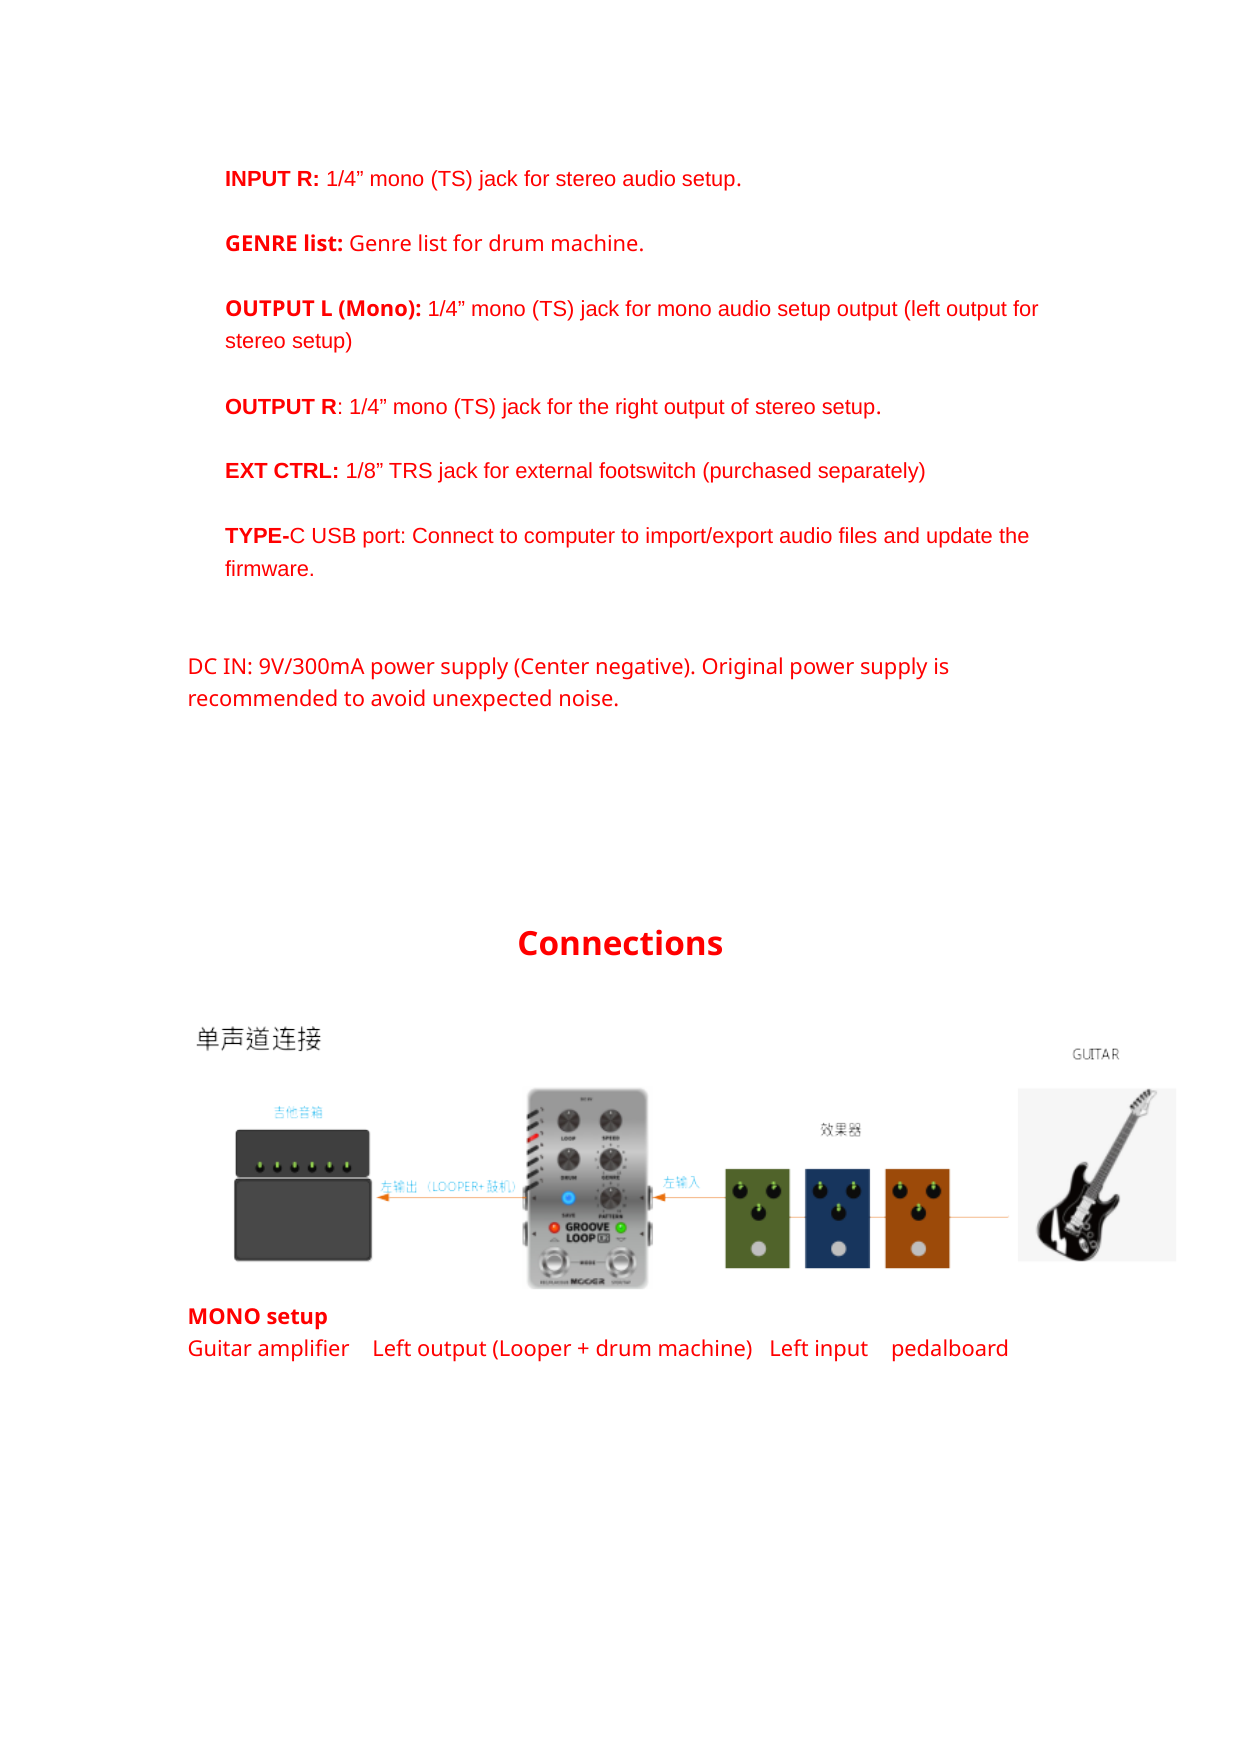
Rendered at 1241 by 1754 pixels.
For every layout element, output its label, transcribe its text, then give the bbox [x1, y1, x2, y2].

text Guitar amplifier Left output (Looper + drum machine) Left input pedalboard [187, 1332, 1053, 1364]
list INPUT R: 1/4” mono (TS) jack for stereo audio setup. [225, 162, 1053, 194]
text DC IN: 9V/300mA power supply (Center negative). Original power supply is recommended to avoid unexpected noise. [187, 649, 1053, 714]
text MONO setup [187, 1299, 1053, 1332]
list OUTPUT R: 1/4” mono (TS) jack for the right output of stereo setup. [225, 389, 1053, 422]
list EXT CTRL: 1/8” TRS jack for external footswitch (purchased separately) [225, 454, 1053, 487]
list TYPE-C USB port: Connect to computer to import/export audio files and update the firmware. [225, 519, 1053, 584]
text Connections [187, 909, 1053, 974]
list OUTPUT L (Mono): 1/4” mono (TS) jack for mono audio setup output (left output for stereo setup) [225, 292, 1053, 357]
list GENRE list: Genre list for drum machine. [225, 227, 1053, 259]
